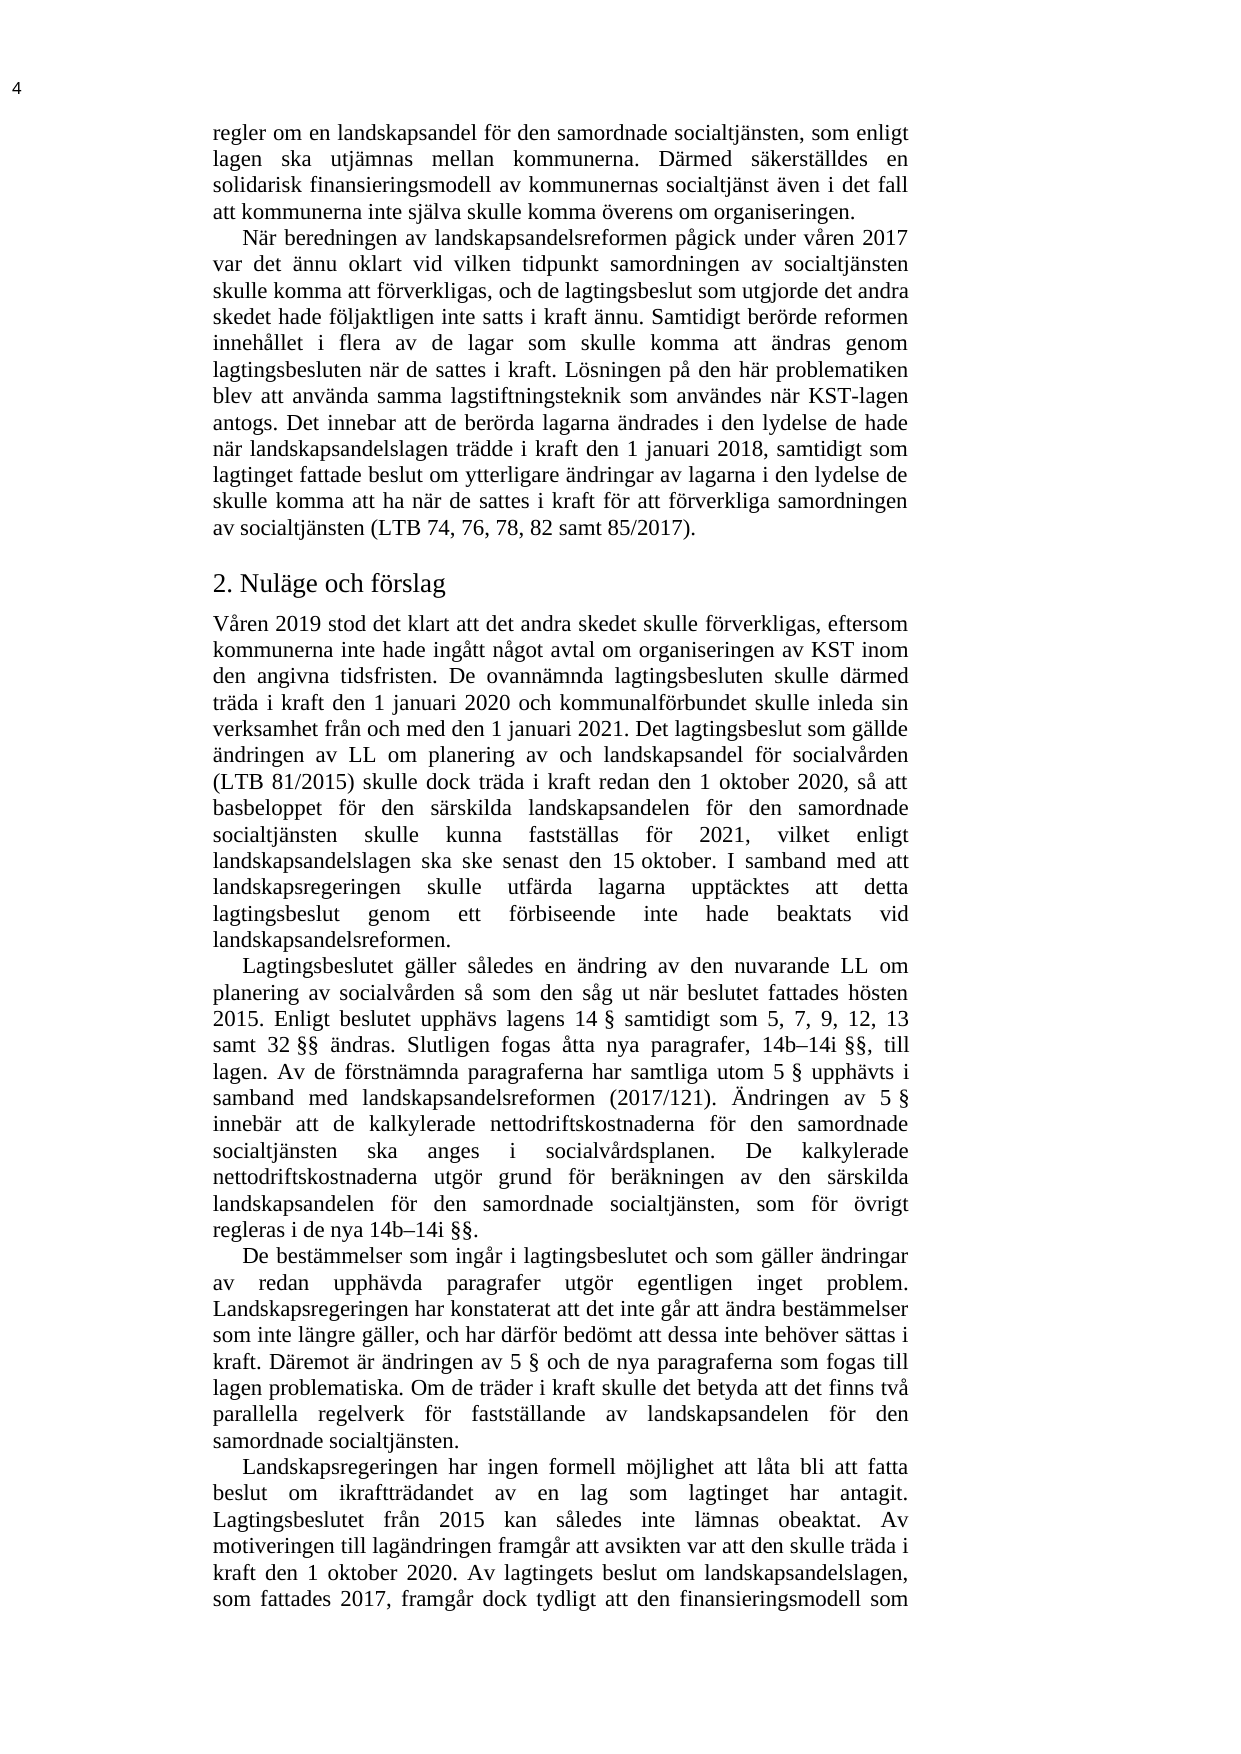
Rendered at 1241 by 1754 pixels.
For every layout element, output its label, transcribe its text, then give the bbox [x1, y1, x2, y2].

text Våren 2019 stod det klart att det andra skedet skulle förverkligas, eftersom kommunerna inte hade ingått något avtal om organiseringen av KST inom den angivna tidsfristen. De ovannämnda lagtingsbesluten skulle därmed träda i kraft den 1 januari 2020 och kommunalförbundet skulle inleda sin verksamhet från och med den 1 januari 2021. Det lagtingsbeslut som gällde ändringen av LL om planering av och landskapsandel för socialvården (LTB 81/2015) skulle dock träda i kraft redan den 1 oktober 2020, så att basbeloppet för den särskilda landskapsandelen för den samordnade socialtjänsten skulle kunna fastställas för 2021, vilket enligt landskapsandelslagen ska ske senast den 15 oktober. I samband med att landskapsregeringen skulle utfärda lagarna upptäcktes att detta lagtingsbeslut genom ett förbiseende inte hade beaktats vid landskapsandelsreformen. [213, 610, 909, 952]
text De bestämmelser som ingår i lagtingsbeslutet och som gäller ändringar av redan upphävda paragrafer utgör egentligen inget problem. Landskapsregeringen har konstaterat att det inte går att ändra bestämmelser som inte längre gäller, och har därför bedömt att dessa inte behöver sättas i kraft. Däremot är ändringen av 5 § och de nya paragraferna som fogas till lagen problematiska. Om de träder i kraft skulle det betyda att det finns två parallella regelverk för fastställande av landskapsandelen för den samordnade socialtjänsten. [213, 1242, 909, 1453]
text När beredningen av landskapsandelsreformen pågick under våren 2017 var det ännu oklart vid vilken tidpunkt samordningen av socialtjänsten skulle komma att förverkligas, och de lagtingsbeslut som utgjorde det andra skedet hade följaktligen inte satts i kraft ännu. Samtidigt berörde reformen innehållet i flera av de lagar som skulle komma att ändras genom lagtingsbesluten när de sattes i kraft. Lösningen på den här problematiken blev att använda samma lagstiftningsteknik som användes när KST-lagen antogs. Det innebar att de berörda lagarna ändrades i den lydelse de hade när landskapsandelslagen trädde i kraft den 1 januari 2018, samtidigt som lagtinget fattade beslut om ytterligare ändringar av lagarna i den lydelse de skulle komma att ha när de sattes i kraft för att förverkliga samordningen av socialtjänsten (LTB 74, 76, 78, 82 samt 85/2017). [213, 224, 909, 540]
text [213, 119, 909, 224]
text Lagtingsbeslutet gäller således en ändring av den nuvarande LL om planering av socialvården så som den såg ut när beslutet fattades hösten 2015. Enligt beslutet upphävs lagens 14 § samtidigt som 5, 7, 9, 12, 13 samt 32 §§ ändras. Slutligen fogas åtta nya paragrafer, 14b–14i §§, till lagen. Av de förstnämnda paragraferna har samtliga utom 5 § upphävts i samband med landskapsandelsreformen (2017/121). Ändringen av 5 § innebär att de kalkylerade nettodriftskostnaderna för den samordnade socialtjänsten ska anges i socialvårdsplanen. De kalkylerade nettodriftskostnaderna utgör grund för beräkningen av den särskilda landskapsandelen för den samordnade socialtjänsten, som för övrigt regleras i de nya 14b–14i §§. [213, 952, 909, 1242]
text 2. Nuläge och förslag [213, 567, 909, 598]
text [213, 1453, 909, 1611]
